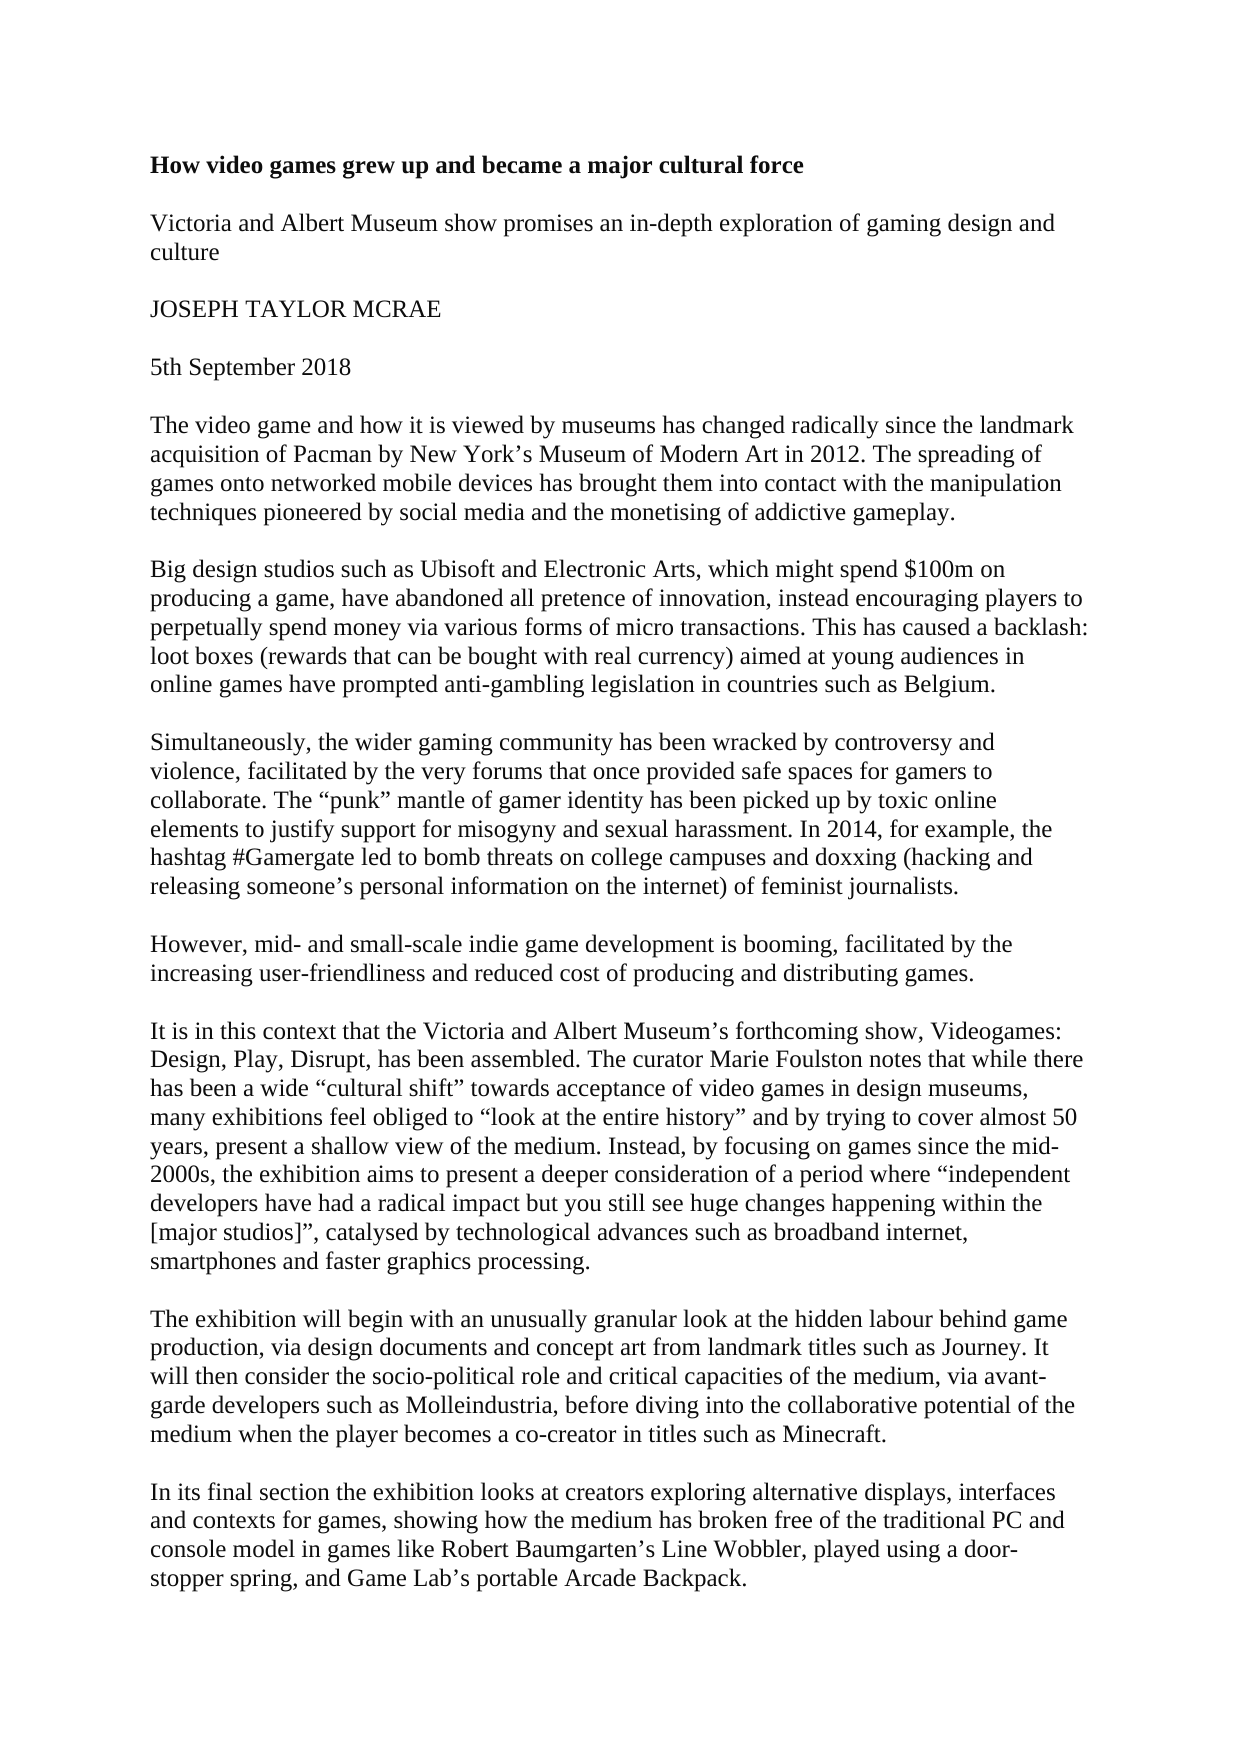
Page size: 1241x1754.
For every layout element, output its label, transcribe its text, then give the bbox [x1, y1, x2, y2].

text It is in this context that the Victoria and Albert Museum’s forthcoming show, Videogames: Design, Play, Disrupt, has been assembled. The curator Marie Foulston notes that while there has been a wide “cultural shift” towards acceptance of video games in design museums, many exhibitions feel obliged to “look at the entire history” and by trying to cover almost 50 years, present a shallow view of the medium. Instead, by focusing on games since the mid-2000s, the exhibition aims to present a deeper consideration of a period where “independent developers have had a radical impact but you still see huge changes happening within the [major studios]”, catalysed by technological advances such as broadband internet, smartphones and faster graphics processing. [150, 1016, 1090, 1274]
text Victoria and Albert Museum show promises an in-depth exploration of gaming design and culture [150, 208, 1090, 265]
text Big design studios such as Ubisoft and Electronic Arts, which might spend $100m on producing a game, have abandoned all pretence of innovation, instead encouraging players to perpetually spend money via various forms of micro transactions. This has caused a backlash: loot boxes (rewards that can be bought with real currency) aimed at young audiences in online games have prompted anti-gambling legislation in countries such as Belgium. [150, 554, 1090, 698]
text In its final section the exhibition looks at creators exploring alternative displays, interfaces and contexts for games, showing how the medium has broken free of the traditional PC and console model in games like Robert Baumgarten’s Line Wobbler, played using a door-stopper spring, and Game Lab’s portable Arcade Backpack. [150, 1477, 1090, 1592]
text The video game and how it is viewed by museums has changed radically since the landmark acquisition of Pacman by New York’s Museum of Modern Art in 2012. The spreading of games onto networked mobile devices has brought them into contact with the manipulation techniques pioneered by social media and the monetising of addictive gameplay. [150, 410, 1090, 525]
text JOSEPH TAYLOR MCRAE [150, 294, 1090, 323]
text The exhibition will begin with an unusually granular look at the hidden labour behind game production, via design documents and concept art from landmark titles such as Journey. It will then consider the socio-political role and critical capacities of the medium, via avant-garde developers such as Molleindustria, before diving into the collaborative potential of the medium when the player becomes a co-creator in titles such as Minecraft. [150, 1304, 1090, 1447]
text Simultaneously, the wider gaming community has been wracked by controversy and violence, facilitated by the very forums that once provided safe spaces for gamers to collaborate. The “punk” mantle of gamer identity has been picked up by toxic online elements to justify support for misogyny and sexual harassment. In 2014, for example, the hashtag #Gamergate led to bomb threats on college campuses and doxxing (hacking and releasing someone’s personal information on the internet) of feminist journalists. [150, 727, 1090, 900]
text How video games grew up and became a major cultural force [150, 150, 1090, 179]
text However, mid- and small-scale indie game development is booming, facilitated by the increasing user-friendliness and reduced cost of producing and distributing games. [150, 929, 1090, 987]
text 5th September 2018 [150, 352, 1090, 381]
